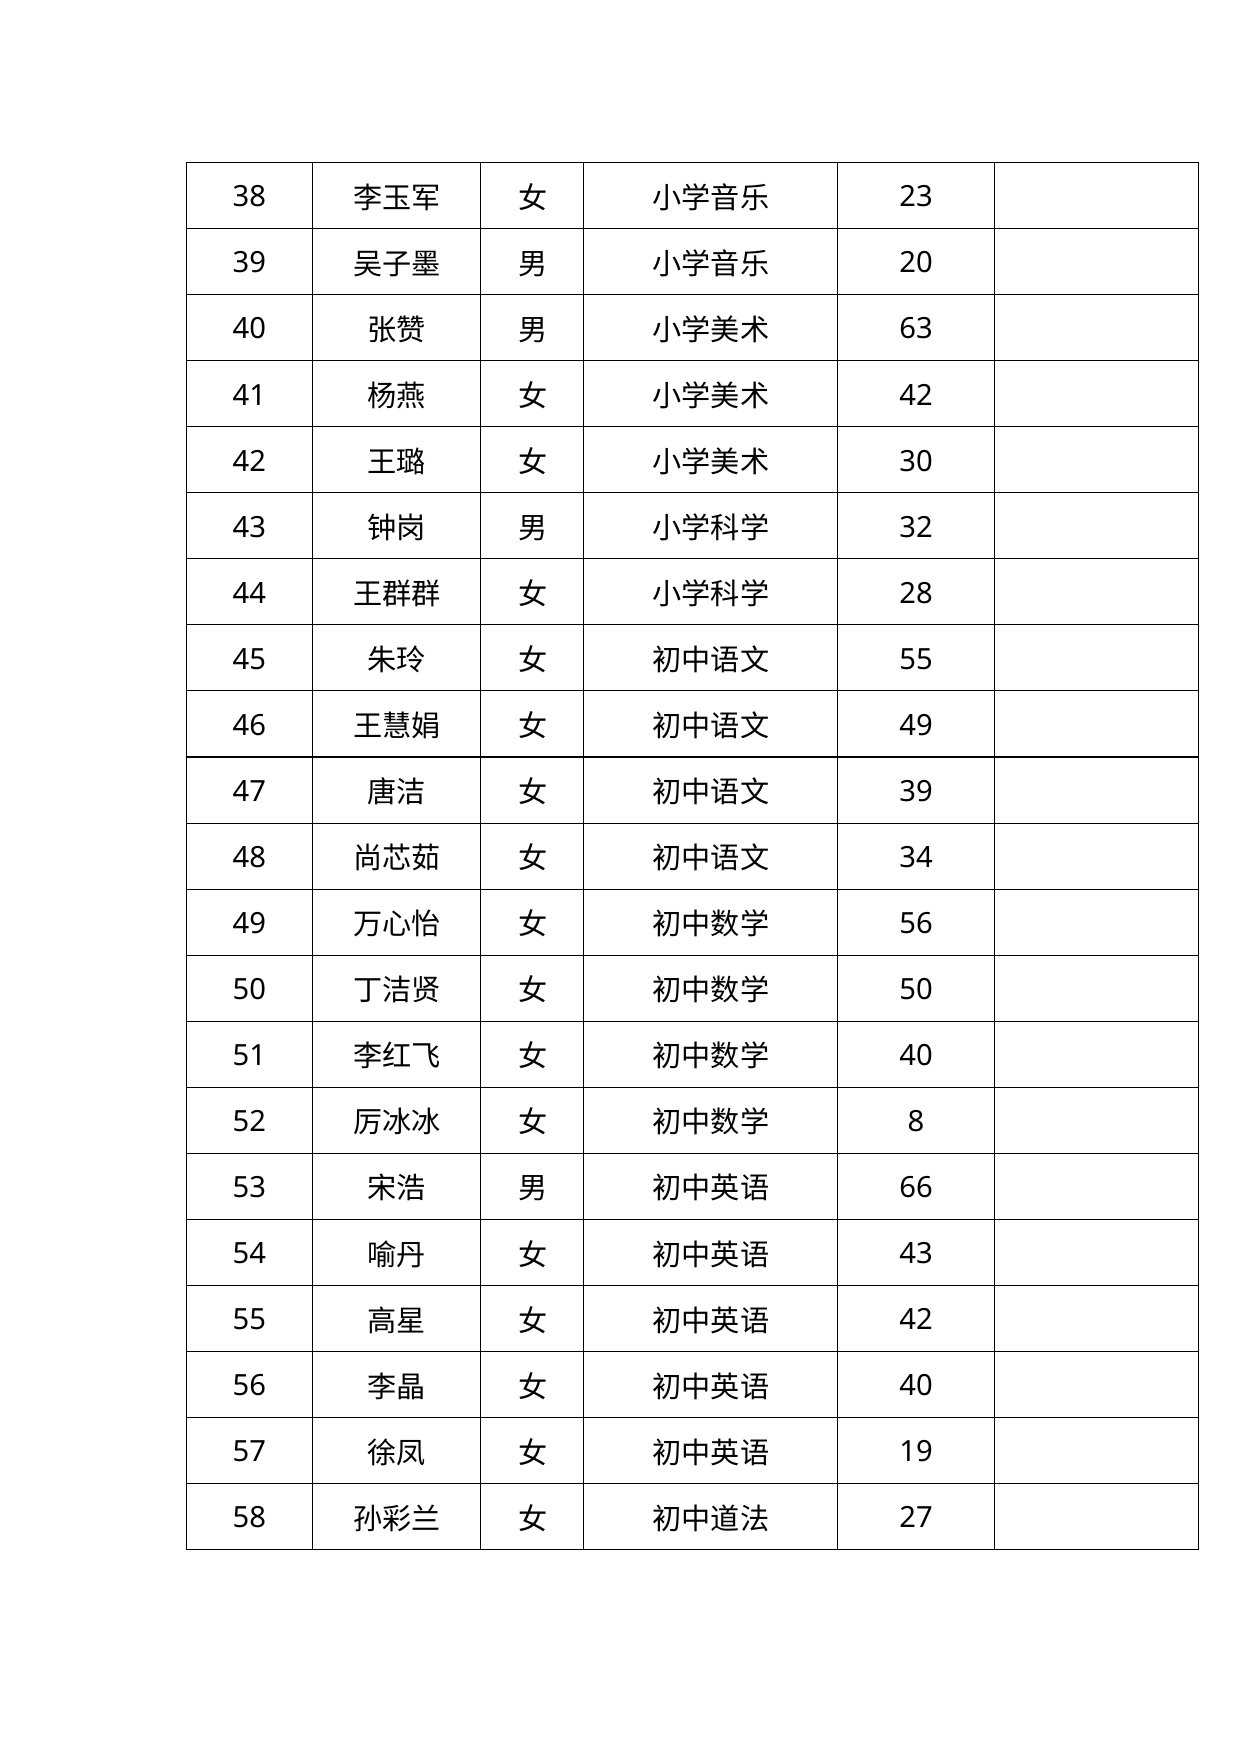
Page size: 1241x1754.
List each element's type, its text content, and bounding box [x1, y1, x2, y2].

table_cell 56 [187, 1352, 312, 1417]
table_cell [995, 493, 1198, 558]
table_cell 44 [187, 559, 312, 624]
table_cell 初中数学 [584, 890, 837, 954]
table_cell 32 [838, 493, 994, 558]
table_cell 宋浩 [313, 1154, 480, 1219]
table_cell 初中英语 [584, 1154, 837, 1219]
table_cell [995, 1484, 1198, 1549]
table_cell 53 [187, 1154, 312, 1219]
table_cell 女 [481, 559, 583, 624]
table_cell 57 [187, 1418, 312, 1483]
table_cell 王群群 [313, 559, 480, 624]
table_cell 小学科学 [584, 493, 837, 558]
table_cell 女 [481, 625, 583, 690]
table_cell 40 [187, 295, 312, 360]
table_cell 40 [838, 1022, 994, 1087]
table_cell 58 [187, 1484, 312, 1549]
table_cell 39 [838, 758, 994, 822]
table_cell 女 [481, 1418, 583, 1483]
table_cell 喻丹 [313, 1220, 480, 1285]
table_cell 40 [838, 1352, 994, 1417]
table_cell 李晶 [313, 1352, 480, 1417]
table_cell [995, 163, 1198, 228]
table_cell 42 [838, 1286, 994, 1351]
table_cell 23 [838, 163, 994, 228]
table_cell 43 [838, 1220, 994, 1285]
table_cell [995, 625, 1198, 690]
table_cell [995, 1088, 1198, 1153]
table_cell 28 [838, 559, 994, 624]
table_cell 女 [481, 1022, 583, 1087]
table_cell 小学美术 [584, 295, 837, 360]
table_cell 30 [838, 427, 994, 492]
table_cell [995, 229, 1198, 294]
table_cell 47 [187, 758, 312, 822]
table_cell 女 [481, 1352, 583, 1417]
table_cell [995, 1154, 1198, 1219]
table_cell 小学科学 [584, 559, 837, 624]
table_cell 男 [481, 229, 583, 294]
table_cell 初中数学 [584, 1088, 837, 1153]
table_cell [995, 1418, 1198, 1483]
table_cell 朱玲 [313, 625, 480, 690]
table_cell 小学美术 [584, 361, 837, 426]
table_cell 54 [187, 1220, 312, 1285]
table_cell 43 [187, 493, 312, 558]
table_cell 李玉军 [313, 163, 480, 228]
table_cell [995, 758, 1198, 822]
table_cell 女 [481, 890, 583, 954]
table_cell 46 [187, 691, 312, 756]
table_cell 52 [187, 1088, 312, 1153]
table_cell 女 [481, 1286, 583, 1351]
table_cell 小学美术 [584, 427, 837, 492]
table_cell 男 [481, 295, 583, 360]
table_cell 初中语文 [584, 625, 837, 690]
table_cell 吴子墨 [313, 229, 480, 294]
table_cell 51 [187, 1022, 312, 1087]
table_cell 男 [481, 1154, 583, 1219]
table_cell 女 [481, 163, 583, 228]
table_cell 41 [187, 361, 312, 426]
table_cell 女 [481, 1220, 583, 1285]
table_cell 初中英语 [584, 1286, 837, 1351]
table_cell 55 [187, 1286, 312, 1351]
table_cell 初中英语 [584, 1418, 837, 1483]
table_cell 20 [838, 229, 994, 294]
table_cell 丁洁贤 [313, 956, 480, 1021]
table_cell 李红飞 [313, 1022, 480, 1087]
table_cell 48 [187, 824, 312, 888]
table_cell [995, 295, 1198, 360]
table_cell 高星 [313, 1286, 480, 1351]
table_cell 42 [838, 361, 994, 426]
table_cell 39 [187, 229, 312, 294]
table_cell 王慧娟 [313, 691, 480, 756]
table_cell 38 [187, 163, 312, 228]
table_cell 50 [838, 956, 994, 1021]
table_cell [995, 691, 1198, 756]
table_cell 49 [838, 691, 994, 756]
table_cell 女 [481, 1484, 583, 1549]
table_cell 初中语文 [584, 824, 837, 888]
table_cell [995, 956, 1198, 1021]
table_cell 初中英语 [584, 1352, 837, 1417]
table_cell [995, 824, 1198, 888]
table_cell 初中语文 [584, 691, 837, 756]
table_cell 王璐 [313, 427, 480, 492]
table_cell 厉冰冰 [313, 1088, 480, 1153]
table_cell 初中语文 [584, 758, 837, 822]
table_cell 66 [838, 1154, 994, 1219]
table_cell [995, 1220, 1198, 1285]
table_cell 张赞 [313, 295, 480, 360]
table_cell 45 [187, 625, 312, 690]
table_cell [995, 1352, 1198, 1417]
table_cell 49 [187, 890, 312, 954]
table_cell 唐洁 [313, 758, 480, 822]
table_cell 小学音乐 [584, 163, 837, 228]
table_cell 孙彩兰 [313, 1484, 480, 1549]
table_cell [995, 890, 1198, 954]
table_cell 尚芯茹 [313, 824, 480, 888]
table_cell 初中数学 [584, 1022, 837, 1087]
table_cell [995, 427, 1198, 492]
table_cell 女 [481, 956, 583, 1021]
table_cell 初中数学 [584, 956, 837, 1021]
table_cell 女 [481, 824, 583, 888]
table_cell 8 [838, 1088, 994, 1153]
table_cell 42 [187, 427, 312, 492]
table_cell [995, 1286, 1198, 1351]
table_cell 初中英语 [584, 1220, 837, 1285]
table_cell 34 [838, 824, 994, 888]
table_cell [995, 559, 1198, 624]
table_cell 女 [481, 1088, 583, 1153]
table_cell 56 [838, 890, 994, 954]
table_cell 19 [838, 1418, 994, 1483]
table_cell 杨燕 [313, 361, 480, 426]
table_cell 钟岗 [313, 493, 480, 558]
table_cell 50 [187, 956, 312, 1021]
table_cell [995, 361, 1198, 426]
table_cell [995, 1022, 1198, 1087]
table_cell 男 [481, 493, 583, 558]
table_cell 27 [838, 1484, 994, 1549]
table_cell 万心怡 [313, 890, 480, 954]
table_cell 女 [481, 758, 583, 822]
table_cell 小学音乐 [584, 229, 837, 294]
table_cell 徐凤 [313, 1418, 480, 1483]
table_cell 63 [838, 295, 994, 360]
table_cell 55 [838, 625, 994, 690]
table_cell 女 [481, 691, 583, 756]
table_cell 女 [481, 361, 583, 426]
table_cell 女 [481, 427, 583, 492]
table_cell 初中道法 [584, 1484, 837, 1549]
